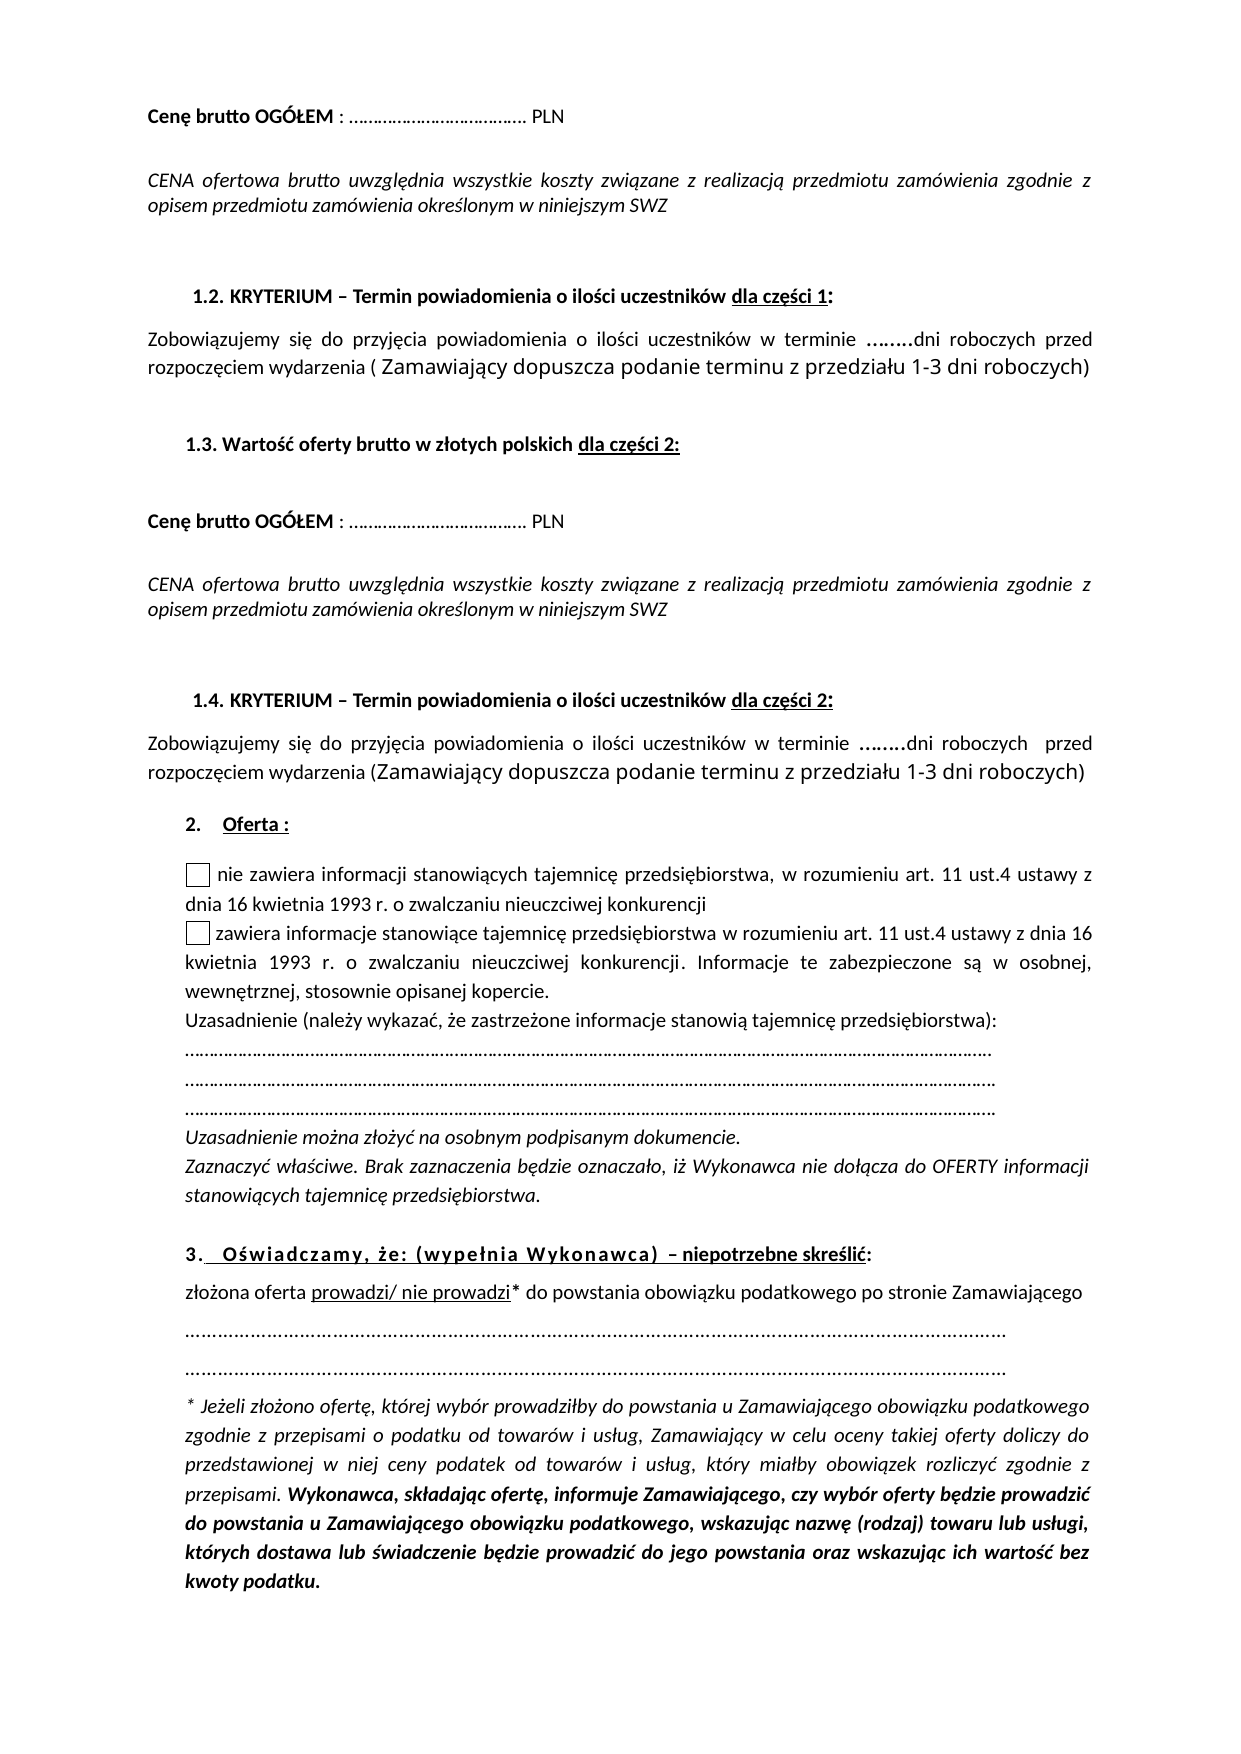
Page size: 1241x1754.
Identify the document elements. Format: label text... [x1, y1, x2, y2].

text ……………………………………………………………………………………………………………………………………………………. [185, 1095, 1093, 1120]
text Zobowiązujemy się do przyjęcia powiadomienia o ilości uczestników w terminie ……..dni roboczych przed rozpoczęciem wydarzenia (Zamawiający dopuszcza podanie terminu z przedziału 1-3 dni roboczych) [148, 726, 1093, 785]
text CENA ofertowa brutto uwzględnia wszystkie koszty związane z realizacją przedmiotu zamówienia zgodnie z opisem przedmiotu zamówienia określonym w niniejszym SWZ [148, 167, 1093, 218]
list Oferta : [185, 811, 1093, 836]
text 1.3. Wartość oferty brutto w złotych polskich dla części 2: [148, 432, 1093, 457]
text …………………………………………………………………………………………………………………………………… [185, 1317, 1093, 1342]
text Uzasadnienie (należy wykazać, że zastrzeżone informacje stanowią tajemnicę przedsiębiorstwa): [185, 1007, 1093, 1033]
text ……………………………………………………………………………………………………………………………………………………. [185, 1066, 1093, 1091]
text ……………………….………………………………………………………………………………………………………………………….. [185, 1037, 1093, 1062]
text * Jeżeli złożono ofertę, której wybór prowadziłby do powstania u Zamawiającego obowiązku podatkowego zgodnie z przepisami o podatku od towarów i usług, Zamawiający w celu oceny takiej oferty doliczy do przedstawionej w niej ceny podatek od towarów i usług, który miałby obowiązek rozliczyć zgodnie z przepisami. Wykonawca, składając ofertę, informuje Zamawiającego, czy wybór oferty będzie prowadzić do powstania u Zamawiającego obowiązku podatkowego, wskazując nazwę (rodzaj) towaru lub usługi, których dostawa lub świadczenie będzie prowadzić do jego powstania oraz wskazując ich wartość bez kwoty podatku. [185, 1393, 1093, 1594]
text Zaznaczyć właściwe. Brak zaznaczenia będzie oznaczało, iż Wykonawca nie dołącza do OFERTY informacji stanowiących tajemnicę przedsiębiorstwa. [185, 1153, 1093, 1208]
text Cenę brutto OGÓŁEM : ………………………………. PLN [148, 508, 1093, 533]
list Oświadczamy, że: (wypełnia Wykonawca) – niepotrzebne skreślić: [185, 1241, 1093, 1266]
text złożona oferta prowadzi/ nie prowadzi* do powstania obowiązku podatkowego po stronie Zamawiającego [185, 1279, 1093, 1304]
text nie zawiera informacji stanowiących tajemnicę przedsiębiorstwa, w rozumieniu art. 11 ust.4 ustawy z dnia 16 kwietnia 1993 r. o zwalczaniu nieuczciwej konkurencji [185, 862, 1093, 916]
text 1.2. KRYTERIUM – Termin powiadomienia o ilości uczestników dla części 1: [148, 281, 1093, 309]
text zawiera informacje stanowiące tajemnicę przedsiębiorstwa w rozumieniu art. 11 ust.4 ustawy z dnia 16 kwietnia 1993 r. o zwalczaniu nieuczciwej konkurencji. Informacje te zabezpieczone są w osobnej, wewnętrznej, stosownie opisanej kopercie. [185, 920, 1093, 1004]
text CENA ofertowa brutto uwzględnia wszystkie koszty związane z realizacją przedmiotu zamówienia zgodnie z opisem przedmiotu zamówienia określonym w niniejszym SWZ [148, 571, 1093, 622]
text Cenę brutto OGÓŁEM : ………………………………. PLN [148, 103, 1093, 129]
text Uzasadnienie można złożyć na osobnym podpisanym dokumencie. [185, 1124, 1093, 1149]
text Zobowiązujemy się do przyjęcia powiadomienia o ilości uczestników w terminie ……..dni roboczych przed rozpoczęciem wydarzenia ( Zamawiający dopuszcza podanie terminu z przedziału 1-3 dni roboczych) [148, 322, 1093, 381]
text 1.4. KRYTERIUM – Termin powiadomienia o ilości uczestników dla części 2: [148, 685, 1093, 714]
text …………………………………………………………………………………………………………………………………… [185, 1355, 1093, 1381]
